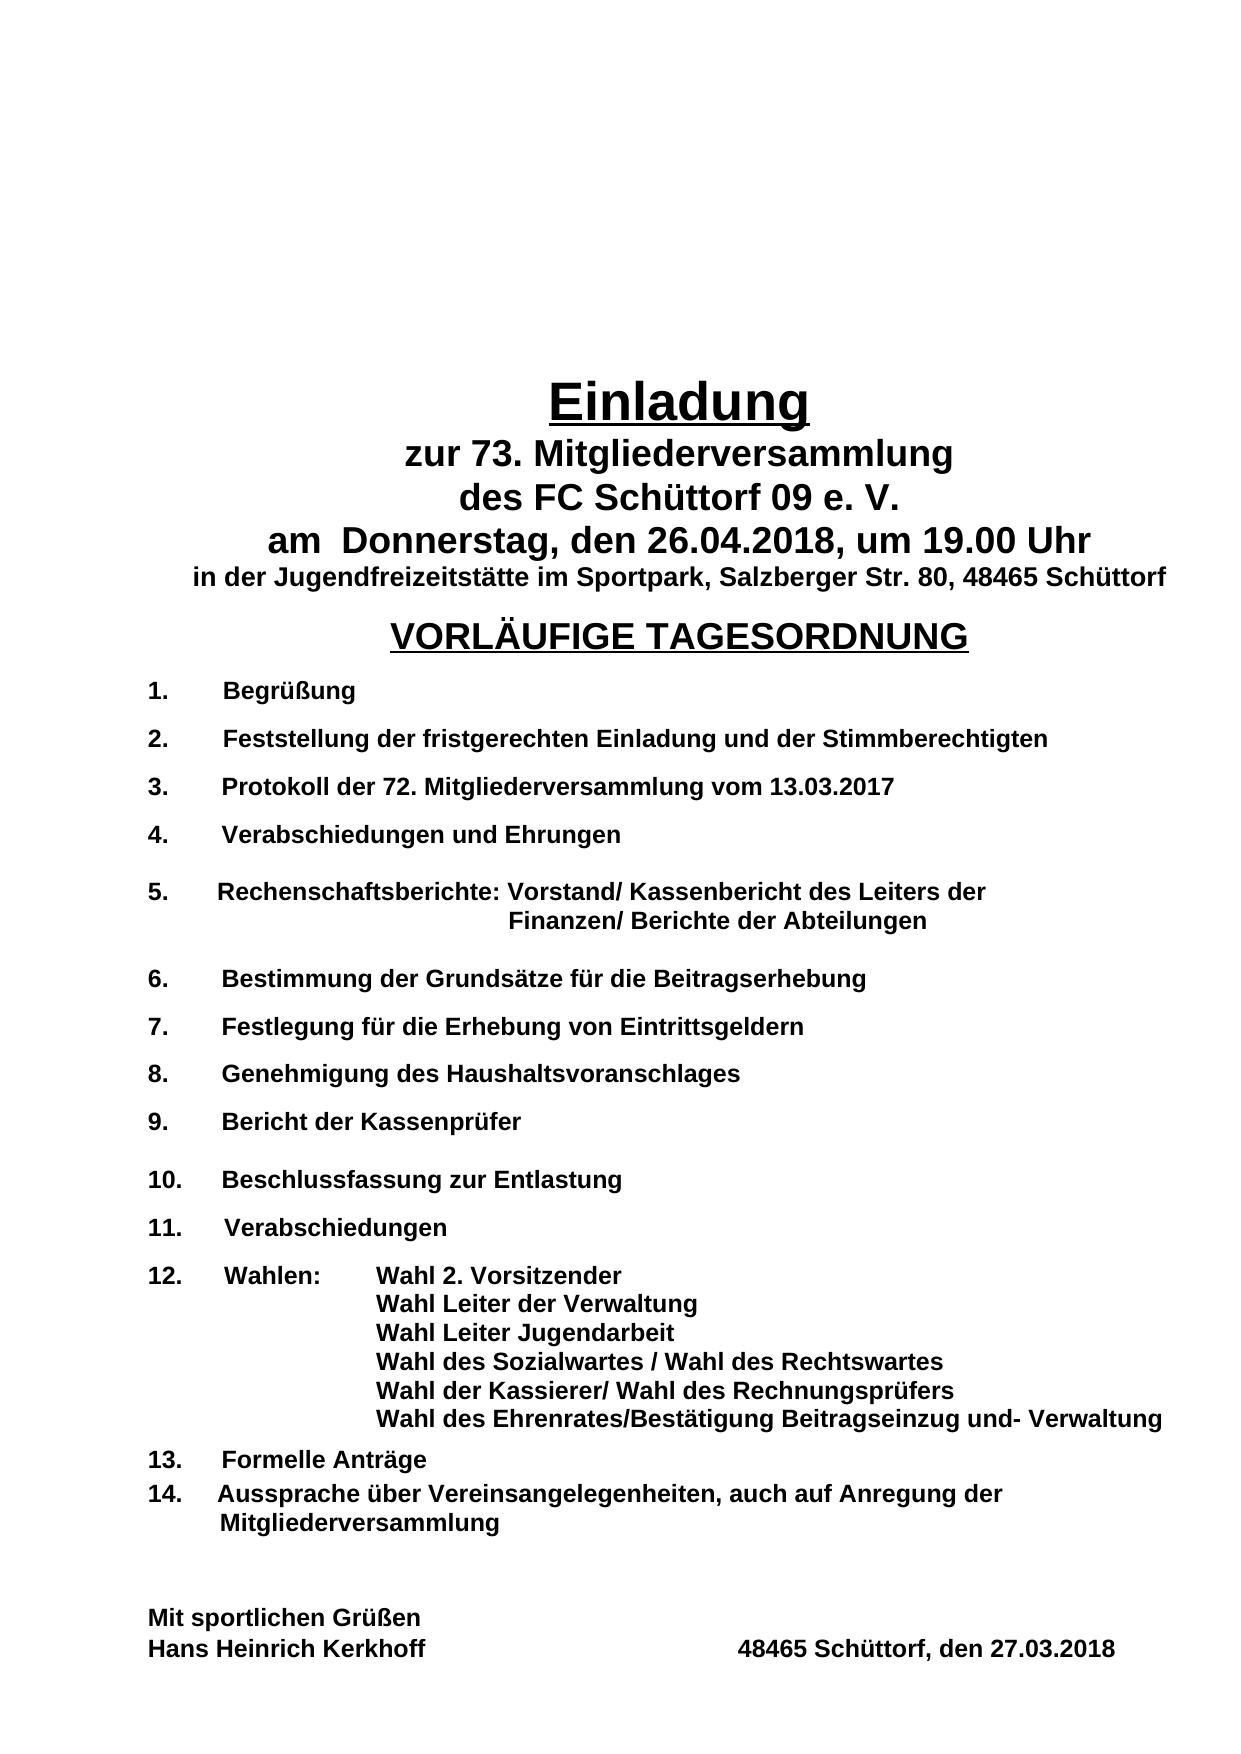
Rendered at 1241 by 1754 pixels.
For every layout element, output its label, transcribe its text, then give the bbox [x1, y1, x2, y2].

list Feststellung der fristgerechten Einladung und der Stimmberechtigten [148, 724, 1211, 753]
text 10. Beschlussfassung zur Entlastung [148, 1165, 1211, 1194]
text am Donnerstag, den 26.04.2018, um 19.00 Uhr [148, 518, 1211, 561]
text Mitgliederversammlung [185, 1507, 1211, 1536]
text 4. Verabschiedungen und Ehrungen [148, 820, 1211, 849]
text Wahl des Sozialwartes / Wahl des Rechtswartes [148, 1347, 1211, 1376]
text 5. Rechenschaftsberichte: Vorstand/ Kassenbericht des Leiters der [148, 877, 1211, 906]
text 8. Genehmigung des Haushaltsvoranschlages [148, 1059, 1211, 1088]
text Wahl Leiter Jugendarbeit [148, 1318, 1211, 1347]
text 3. Protokoll der 72. Mitgliederversammlung vom 13.03.2017 [148, 772, 1211, 801]
list Begrüßung [148, 676, 1211, 705]
text 13. Formelle Anträge [148, 1445, 1211, 1474]
text zur 73. Mitgliederversammlung [148, 432, 1211, 475]
text 9. Bericht der Kassenprüfer [148, 1107, 1211, 1136]
text Wahl Leiter der Verwaltung [148, 1289, 1211, 1318]
text Wahl der Kassierer/ Wahl des Rechnungsprüfers [295, 1376, 1211, 1404]
text 12. Wahlen: Wahl 2. Vorsitzender [148, 1261, 1211, 1289]
text 6. Bestimmung der Grundsätze für die Beitragserhebung [148, 964, 1211, 992]
text 11. Verabschiedungen [148, 1213, 1211, 1242]
subtitle VORLÄUFIGE TAGESORDNUNG [148, 614, 1211, 657]
text Wahl des Ehrenrates/Bestätigung Beitragseinzug und- Verwaltung [295, 1404, 1211, 1433]
text 14. Aussprache über Vereinsangelegenheiten, auch auf Anregung der [148, 1479, 1211, 1507]
text in der Jugendfreizeitstätte im Sportpark, Salzberger Str. 80, 48465 Schüttorf [148, 561, 1211, 592]
text Hans Heinrich Kerkhoff 48465 Schüttorf, den 27.03.2018 [148, 1634, 1211, 1663]
text Mit sportlichen Grüßen [148, 1603, 1211, 1632]
text Finanzen/ Berichte der Abteilungen [148, 906, 1211, 935]
text Einladung [148, 369, 1211, 432]
text 7. Festlegung für die Erhebung von Eintrittsgeldern [148, 1012, 1211, 1040]
text des FC Schüttorf 09 e. V. [148, 475, 1211, 518]
